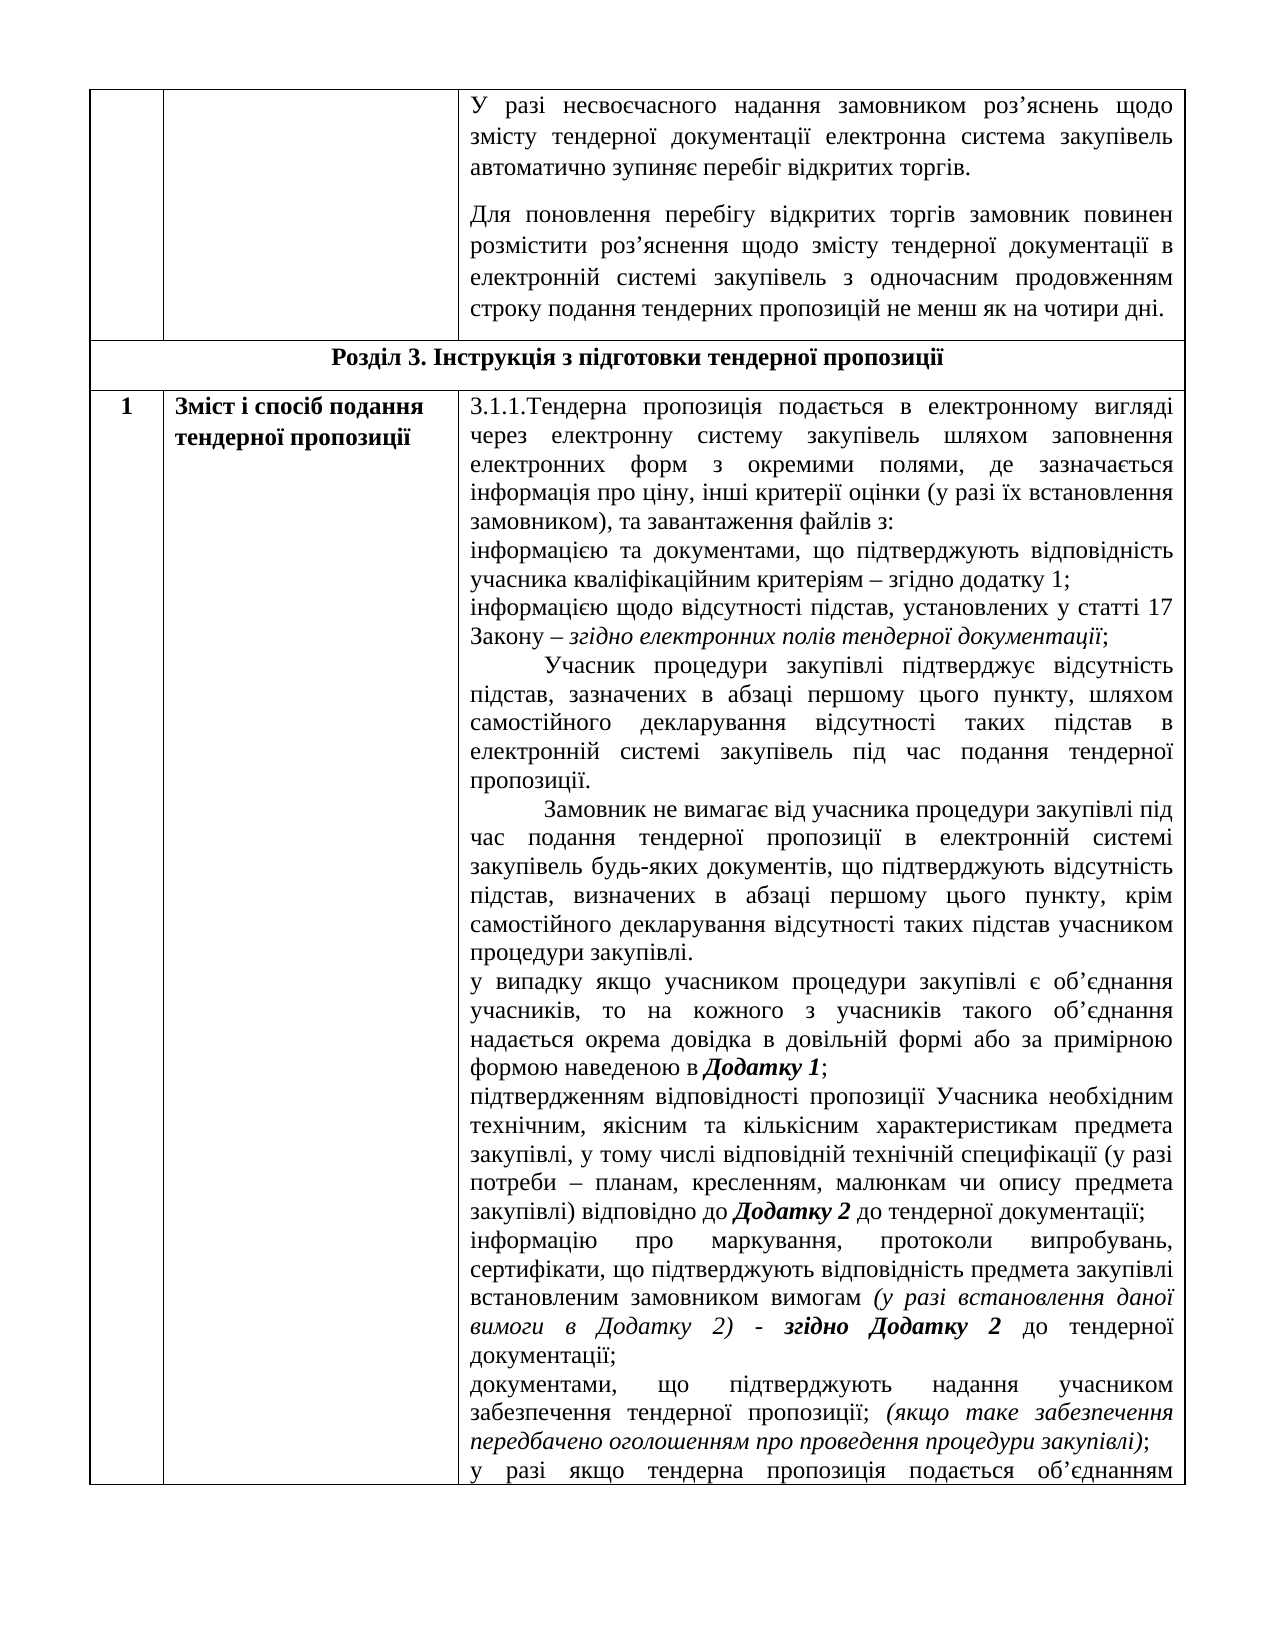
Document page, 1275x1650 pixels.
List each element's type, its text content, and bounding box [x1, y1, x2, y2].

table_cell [459, 90, 1184, 340]
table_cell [164, 391, 458, 1484]
table_cell 2 [91, 90, 163, 340]
table_cell Розділ 3. Інструкція з підготовки тендерної пропозиції [91, 341, 1184, 390]
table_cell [164, 90, 458, 340]
table_cell 1 [91, 391, 163, 1484]
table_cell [459, 391, 1184, 1484]
